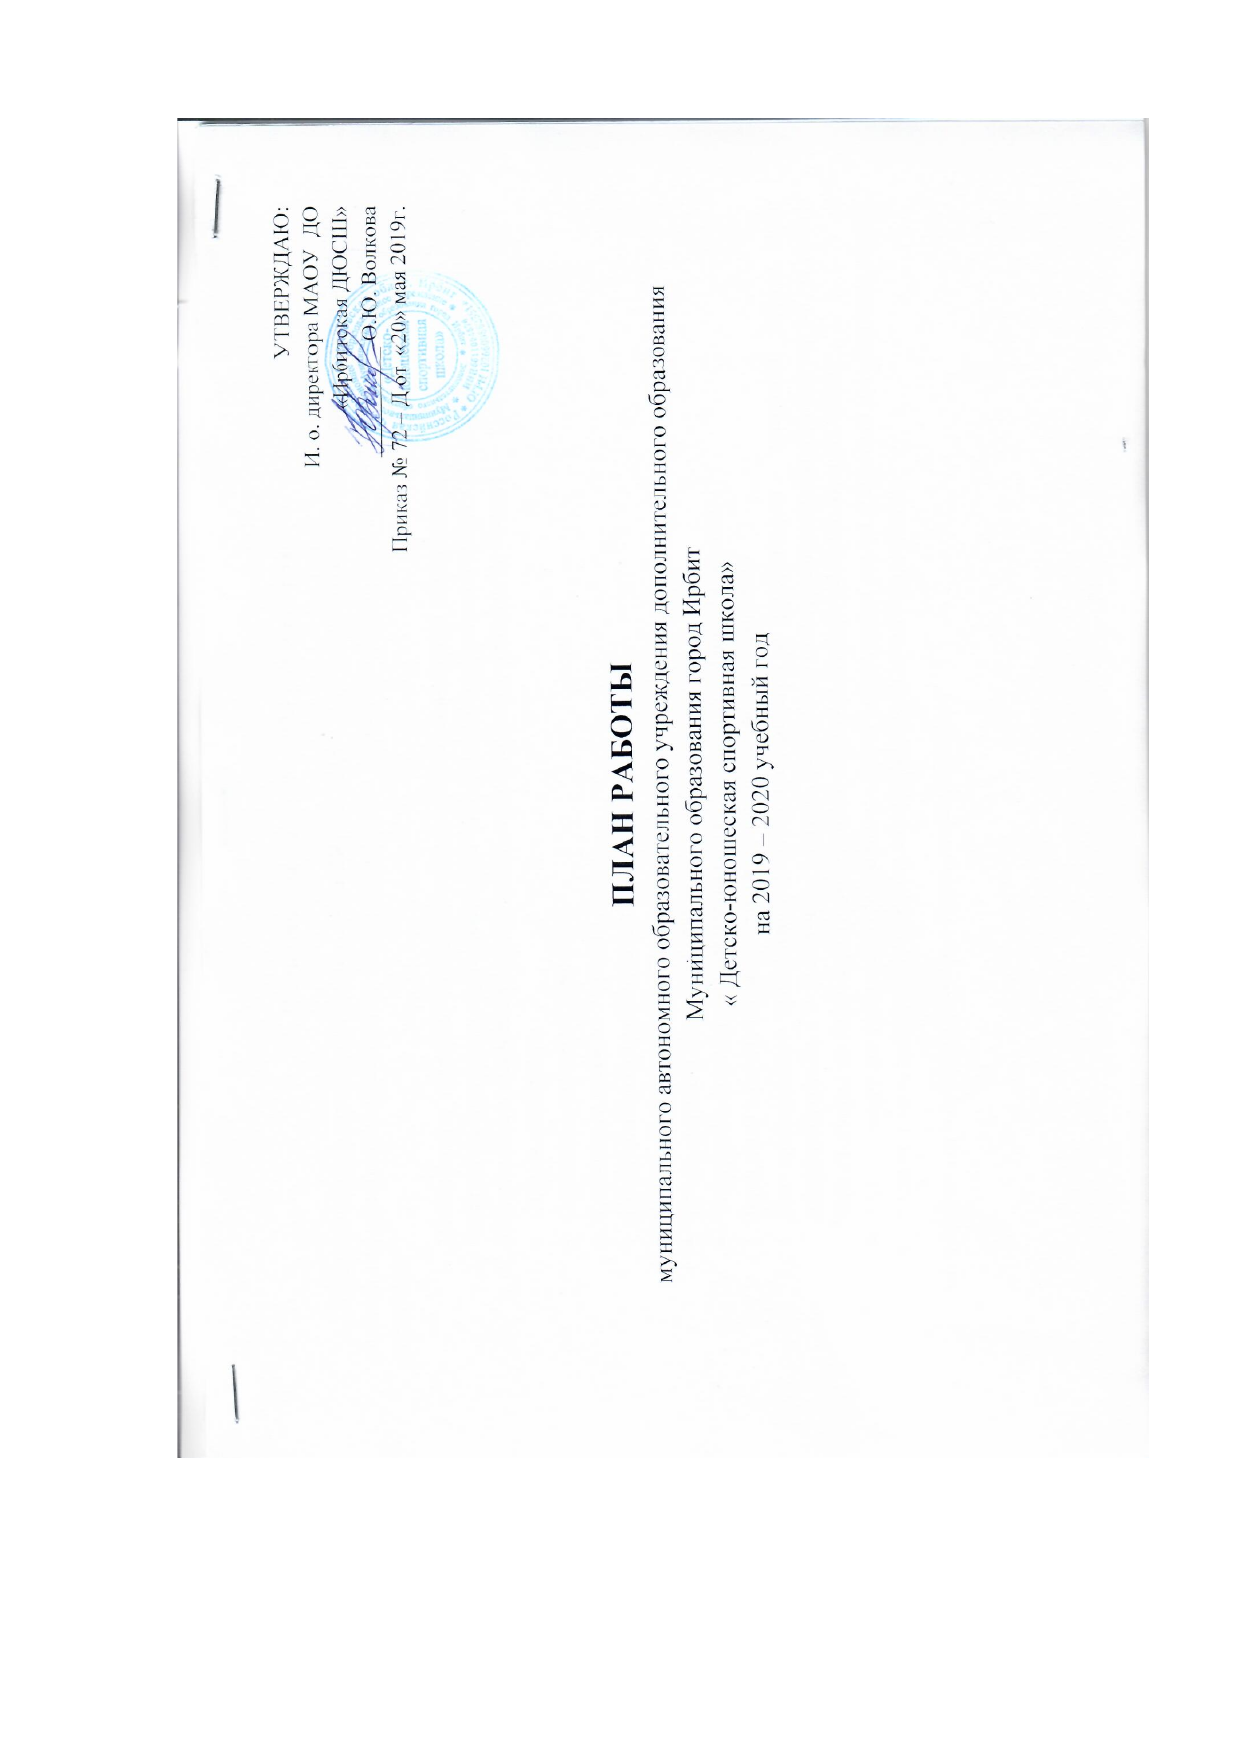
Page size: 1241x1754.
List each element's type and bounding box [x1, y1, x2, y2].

picture [177, 118, 1151, 1458]
